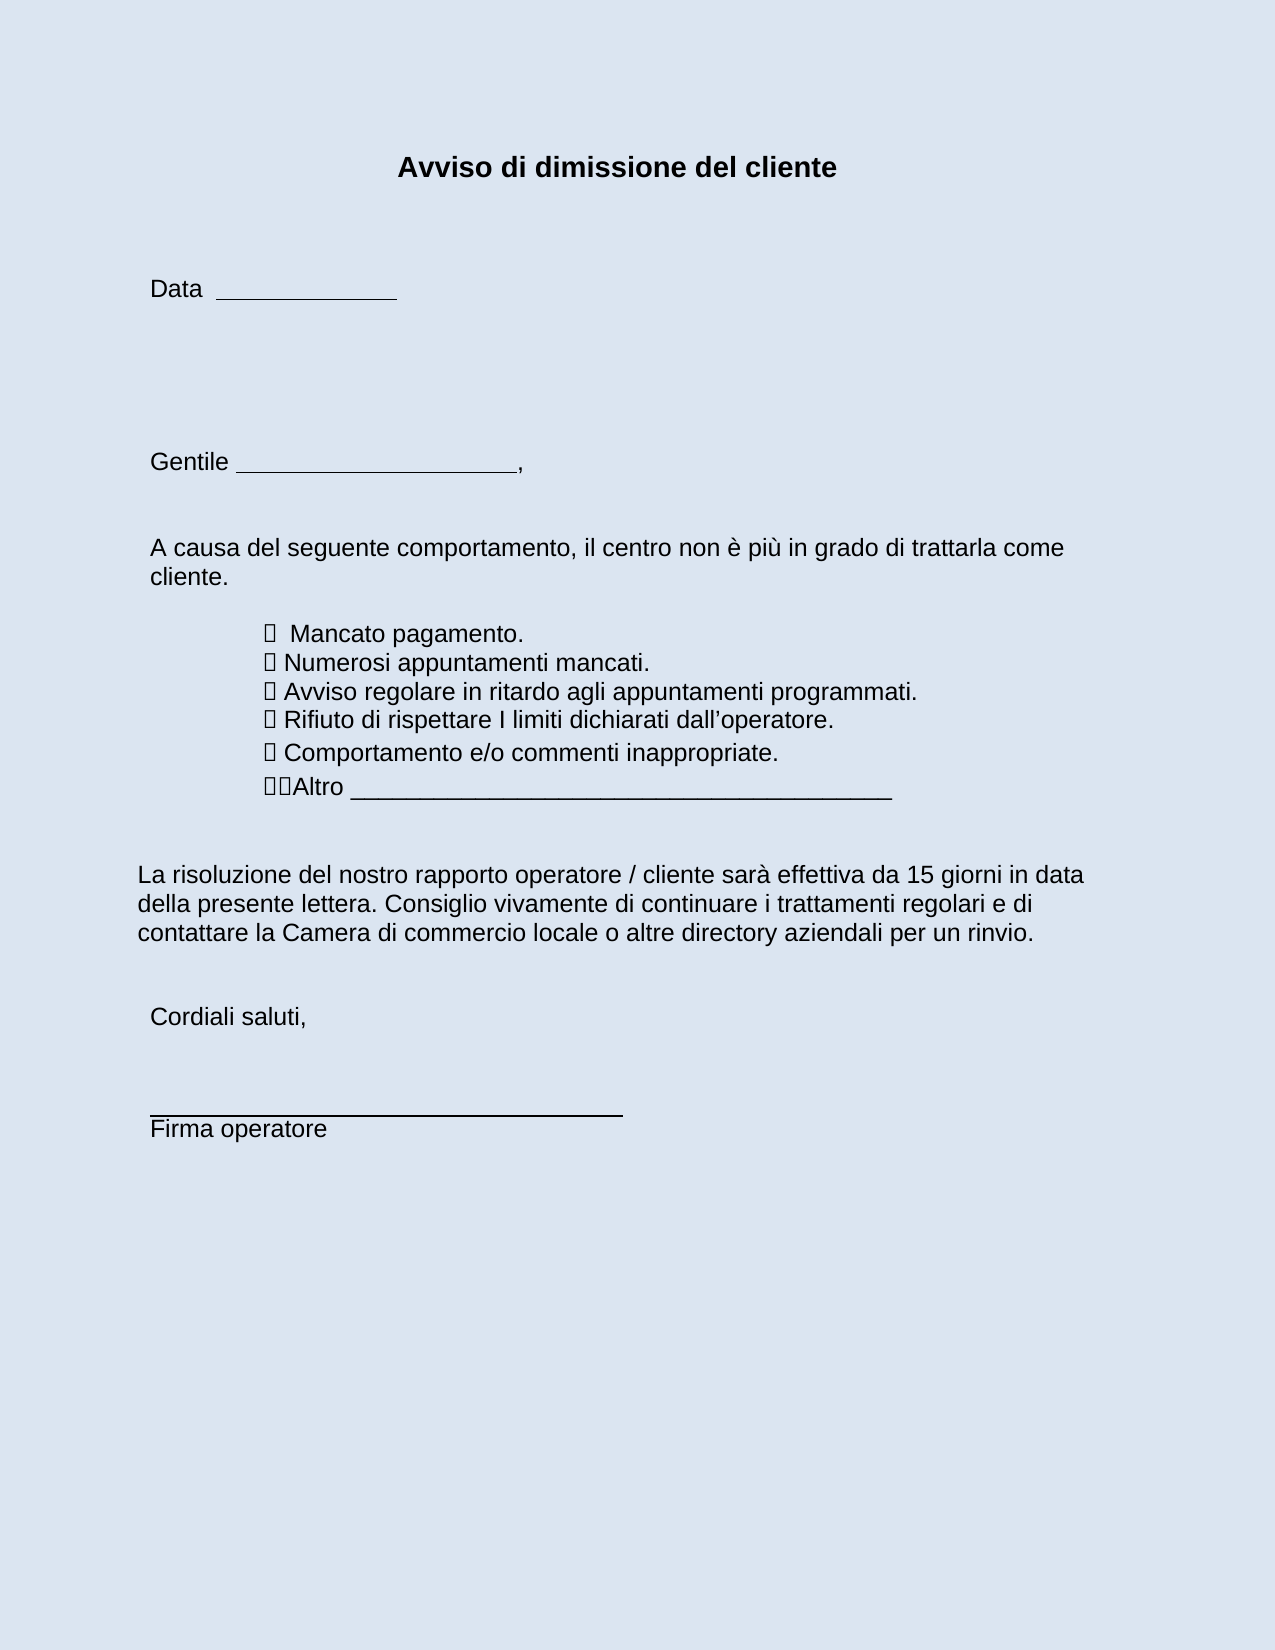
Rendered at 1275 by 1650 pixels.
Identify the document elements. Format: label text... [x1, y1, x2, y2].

text Avviso di dimissione del cliente [137, 150, 1097, 183]
text  Numerosi appuntamenti mancati. [262, 648, 1104, 677]
text  Mancato pagamento. [262, 620, 1104, 648]
text  Avviso regolare in ritardo agli appuntamenti programmati. [262, 677, 1104, 706]
text  Rifiuto di rispettare I limiti dichiarati dall’operatore. [262, 706, 1104, 734]
text Gentile , [150, 447, 1104, 476]
text  Comportamento e/o commenti inappropriate. [262, 735, 1104, 769]
text Altro _______________________________________ [262, 769, 1104, 803]
text Data [150, 274, 1104, 303]
text Cordiali saluti, [150, 1002, 1104, 1031]
text La risoluzione del nostro rapporto operatore / cliente sarà effettiva da 15 giorni in data della presente lettera. Consiglio vivamente di continuare i trattamenti regolari e di contattare la Camera di commercio locale o altre directory aziendali per un rinvio. [137, 861, 1104, 947]
text A causa del seguente comportamento, il centro non è più in grado di trattarla come cliente. [150, 533, 1104, 591]
text Firma operatore [150, 1111, 1104, 1143]
